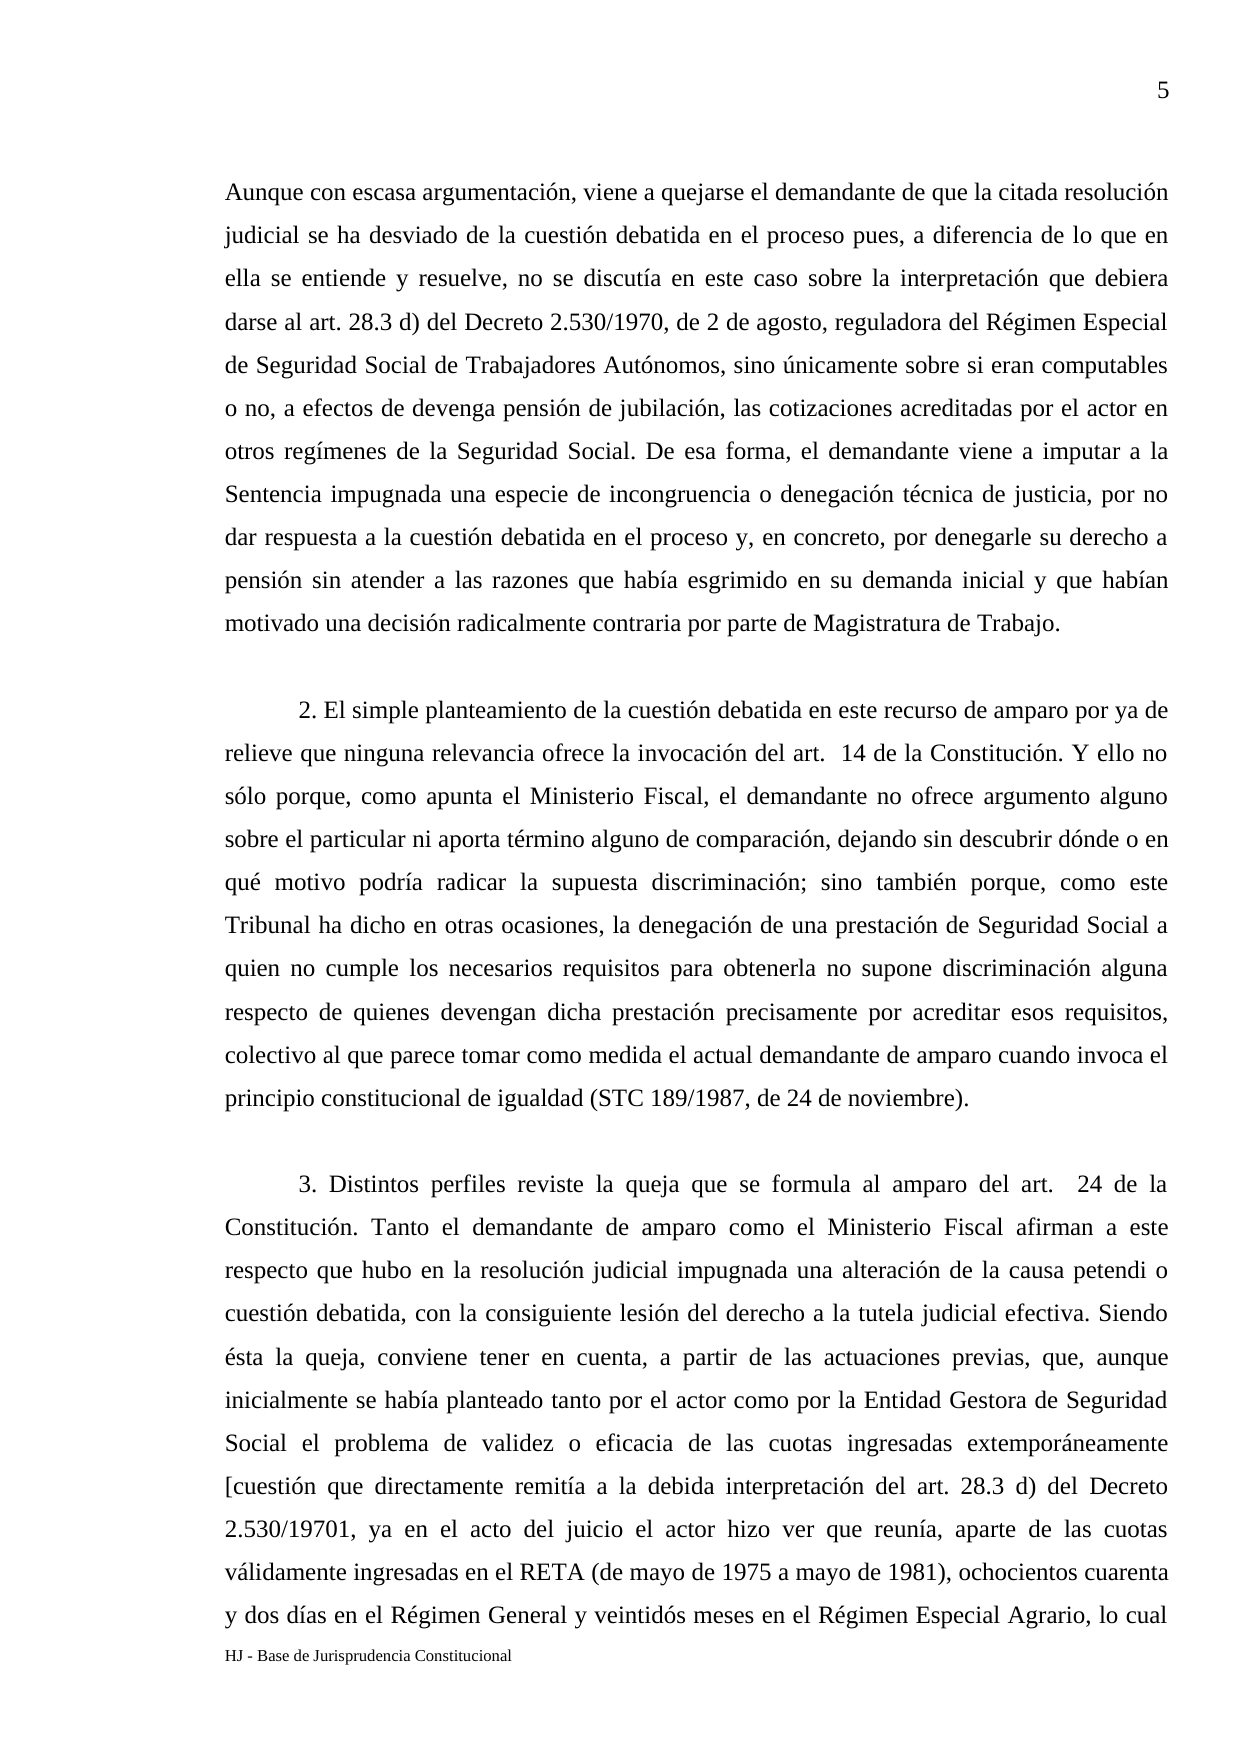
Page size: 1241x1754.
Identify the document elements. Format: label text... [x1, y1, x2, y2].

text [224, 177, 1169, 637]
text 2. El simple planteamiento de la cuestión debatida en este recurso de amparo por ya de relieve que ninguna relevancia ofrece la invocación del art. 14 de la Constitución. Y ello no sólo porque, como apunta el Ministerio Fiscal, el demandante no ofrece argumento alguno sobre el particular ni aporta término alguno de comparación, dejando sin descubrir dónde o en qué motivo podría radicar la supuesta discriminación; sino también porque, como este Tribunal ha dicho en otras ocasiones, la denegación de una prestación de Seguridad Social a quien no cumple los necesarios requisitos para obtenerla no supone discriminación alguna respecto de quienes devengan dicha prestación precisamente por acreditar esos requisitos, colectivo al que parece tomar como medida el actual demandante de amparo cuando invoca el principio constitucional de igualdad (STC 189/1987, de 24 de noviembre). [224, 695, 1169, 1112]
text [224, 1169, 1169, 1629]
